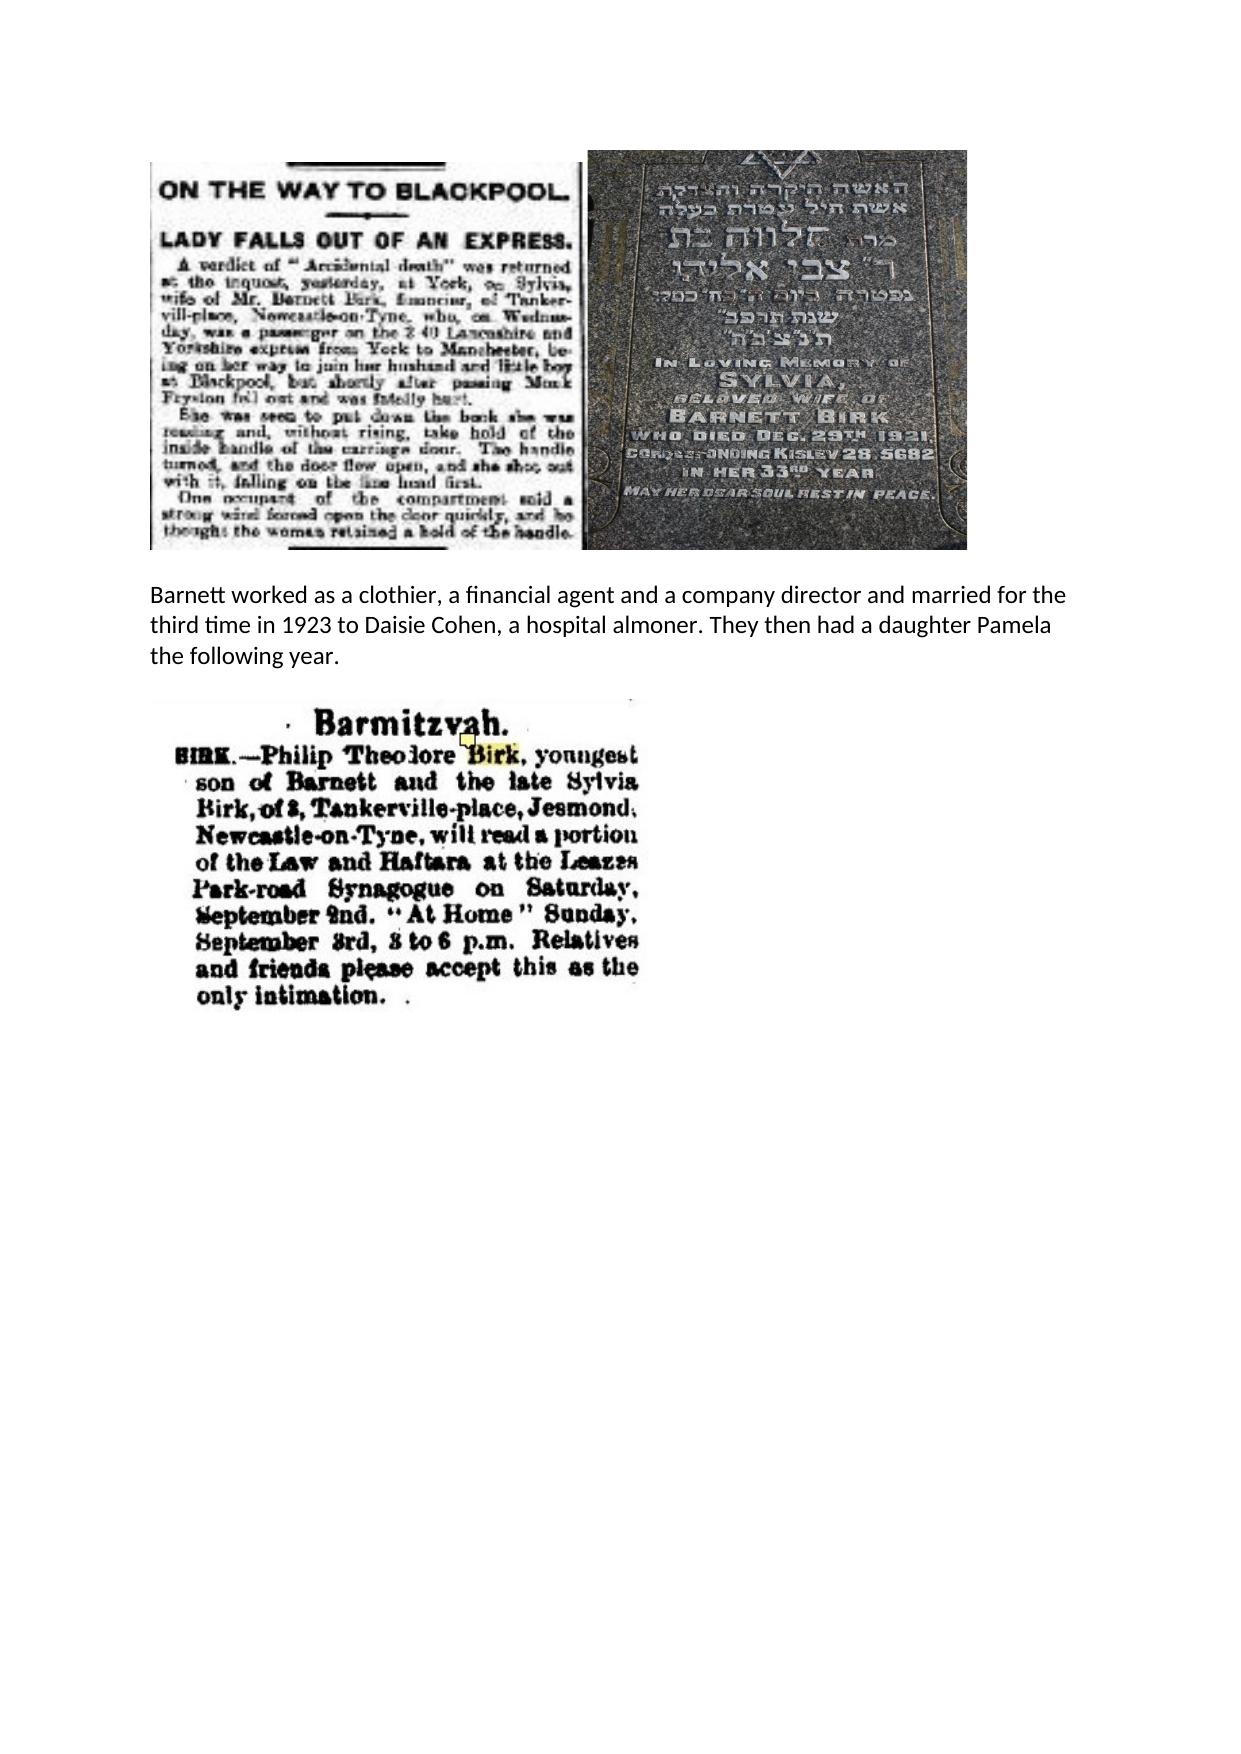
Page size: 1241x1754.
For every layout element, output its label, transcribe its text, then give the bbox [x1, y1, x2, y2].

picture [150, 150, 968, 550]
text Barnett worked as a clothier, a financial agent and a company director and married for the third time in 1923 to Daisie Cohen, a hospital almoner. They then had a daughter Pamela the following year. [150, 579, 1090, 670]
picture [150, 699, 649, 1012]
